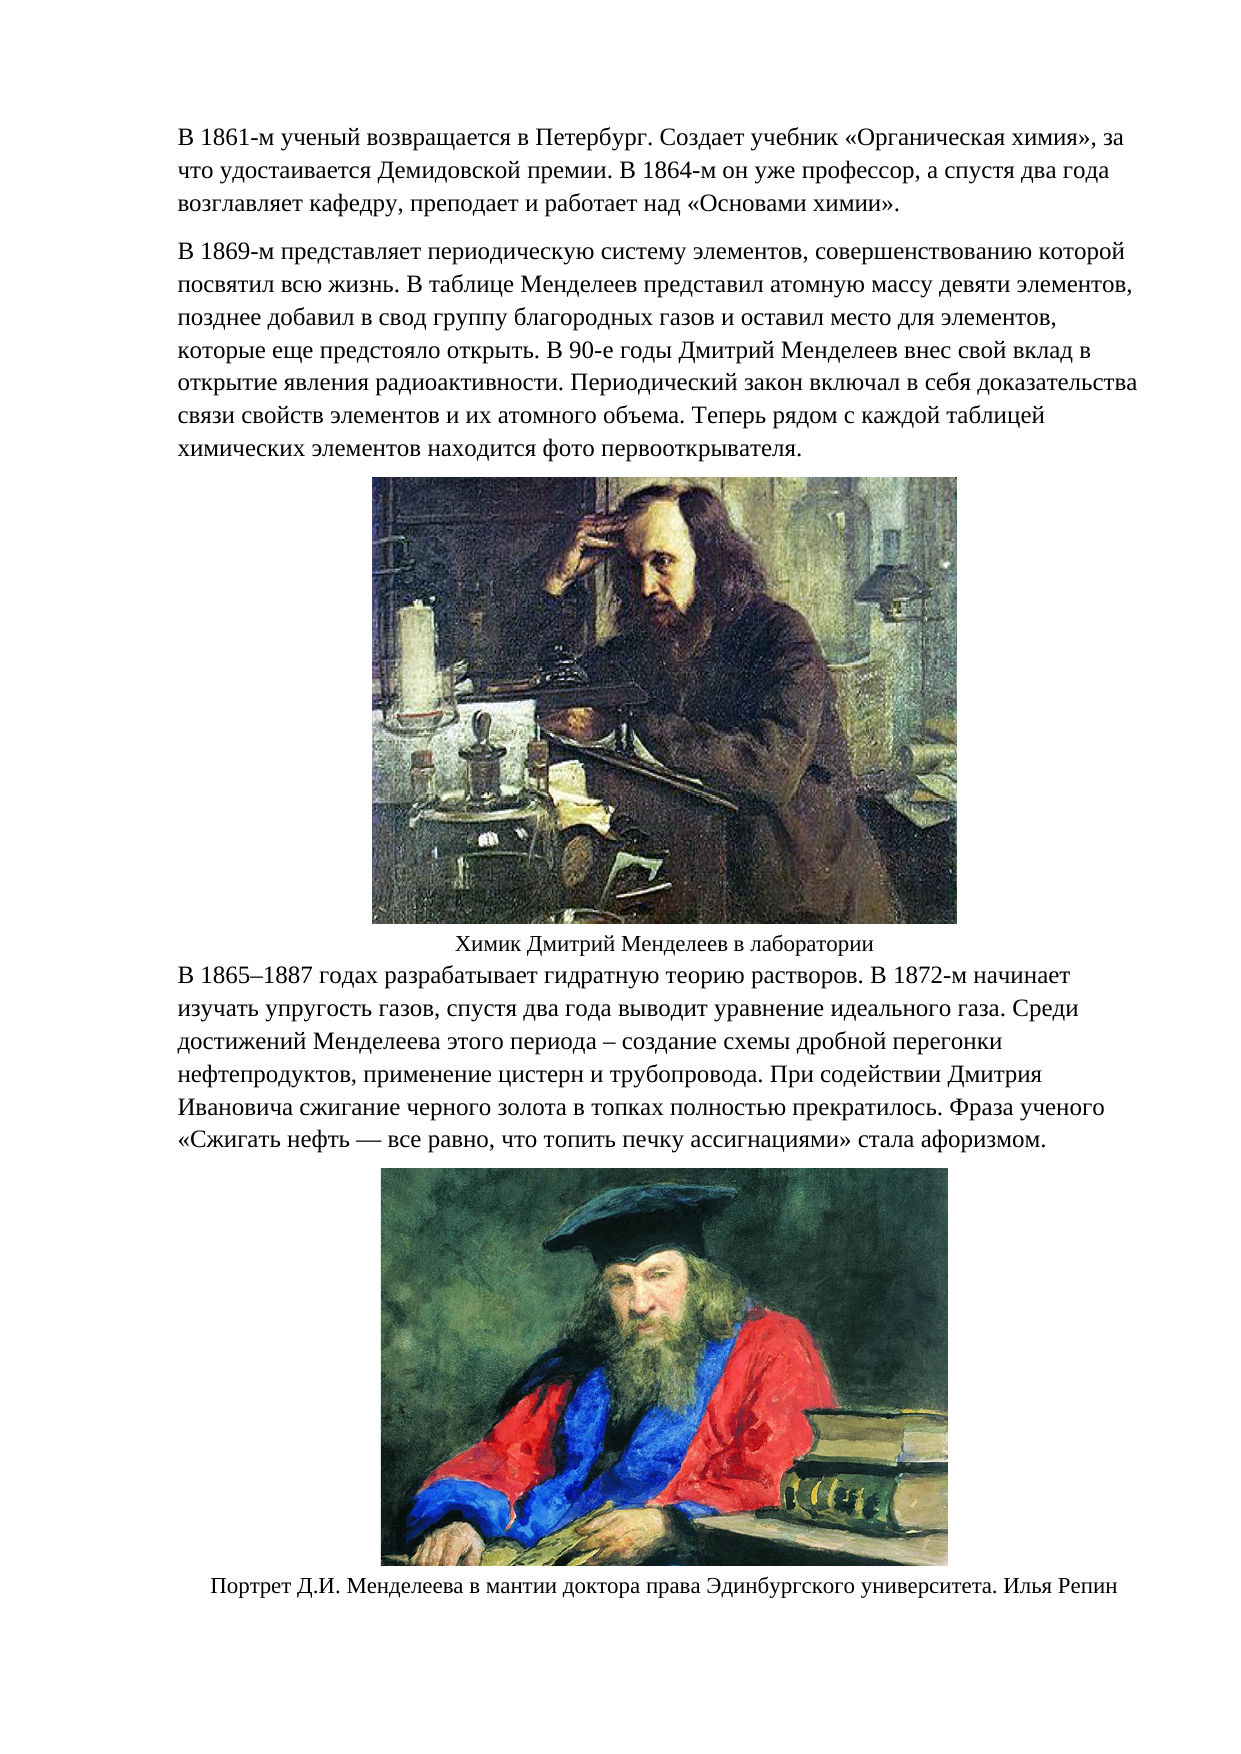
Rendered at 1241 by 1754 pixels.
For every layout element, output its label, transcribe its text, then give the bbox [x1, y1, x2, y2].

text В 1869-м представляет периодическую систему элементов, совершенствованию которой посвятил всю жизнь. В таблице Менделеев представил атомную массу девяти элементов, позднее добавил в свод группу благородных газов и оставил место для элементов, которые еще предстояло открыть. В 90-е годы Дмитрий Менделеев внес свой вклад в открытие явления радиоактивности. Периодический закон включал в себя доказательства связи свойств элементов и их атомного объема. Теперь рядом с каждой таблицей химических элементов находится фото первооткрывателя. [177, 232, 1152, 462]
text В 1861-м ученый возвращается в Петербург. Создает учебник «Органическая химия», за что удостаивается Демидовской премии. В 1864-м он уже профессор, а спустя два года возглавляет кафедру, преподает и работает над «Основами химии». [177, 118, 1152, 217]
picture [372, 477, 957, 924]
picture [380, 1168, 948, 1566]
text Химик Дмитрий Менделеев в лаборатории [177, 923, 1152, 956]
text Портрет Д.И. Менделеева в мантии доктора права Эдинбургского университета. Илья Репин [177, 1566, 1152, 1599]
text В 1865–1887 годах разрабатывает гидратную теорию растворов. В 1872-м начинает изучать упругость газов, спустя два года выводит уравнение идеального газа. Среди достижений Менделеева этого периода – создание схемы дробной перегонки нефтепродуктов, применение цистерн и трубопровода. При содействии Дмитрия Ивановича сжигание черного золота в топках полностью прекратилось. Фраза ученого «Сжигать нефть — все равно, что топить печку ассигнациями» стала афоризмом. [177, 956, 1152, 1153]
